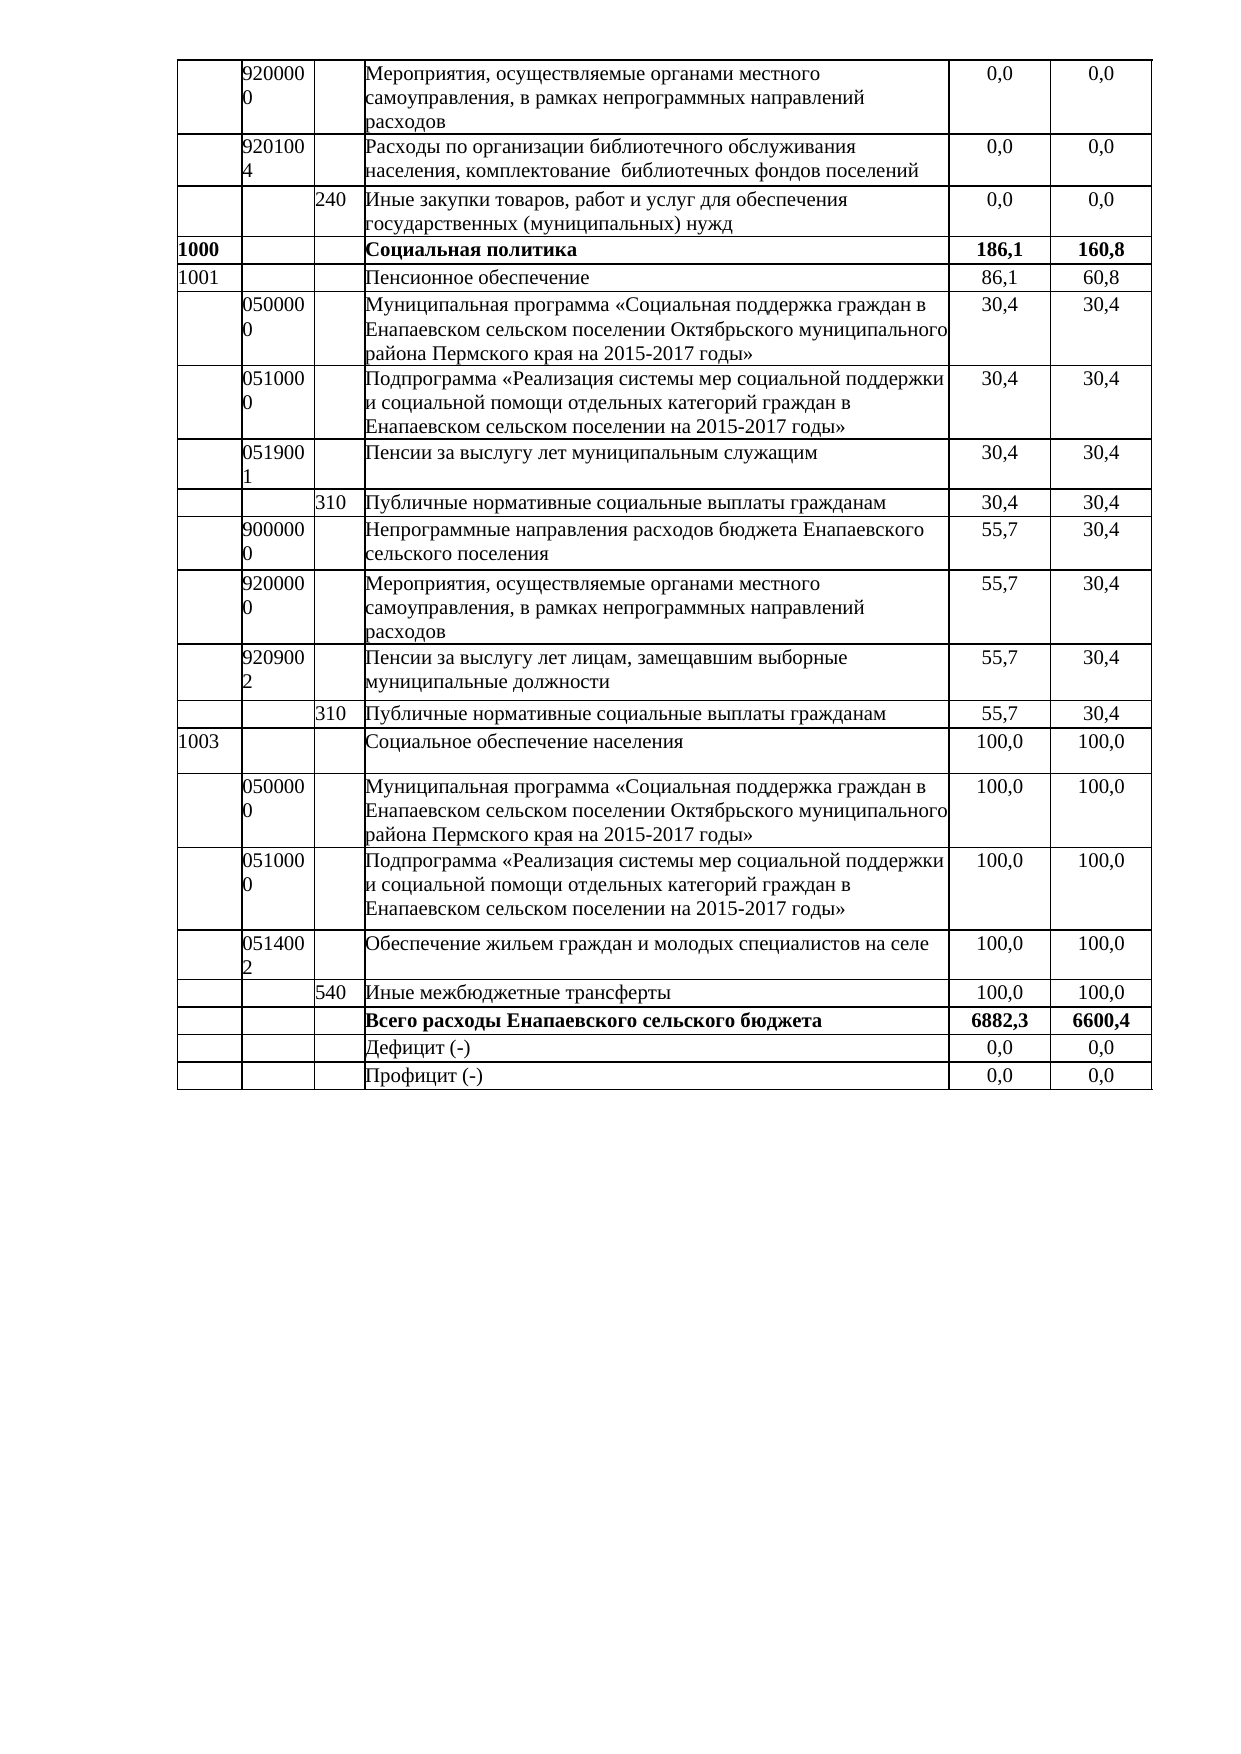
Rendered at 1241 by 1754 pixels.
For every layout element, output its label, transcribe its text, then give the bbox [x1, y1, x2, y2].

table_cell [243, 1008, 314, 1034]
table_cell 186,1 [950, 237, 1050, 263]
table_cell [243, 187, 314, 236]
table_cell Мероприятия, осуществляемые органами местного самоуправления, в рамках непрограммных направлений расходов [366, 571, 948, 643]
table_cell [315, 135, 364, 185]
table_cell Расходы по организации библиотечного обслуживания населения, комплектование библиотечных фондов поселений [366, 135, 948, 185]
table_cell [178, 292, 241, 364]
table_cell 30,4 [1051, 490, 1151, 516]
table_cell Социальное обеспечение населения [366, 729, 948, 773]
table_cell 540 [315, 980, 364, 1006]
table_cell 30,4 [1051, 292, 1151, 364]
table_cell Обеспечение жильем граждан и молодых специалистов на селе [366, 931, 948, 979]
table_cell [315, 729, 364, 773]
table_cell [178, 848, 241, 929]
table_cell Всего расходы Енапаевского сельского бюджета [366, 1008, 948, 1034]
table_cell Мероприятия, осуществляемые органами местного самоуправления, в рамках непрограммных направлений расходов [366, 61, 948, 133]
table_cell [243, 701, 314, 727]
table_cell 100,0 [1051, 980, 1151, 1006]
table_cell 55,7 [950, 701, 1050, 727]
table_cell 0510000 [243, 366, 314, 438]
table_cell 240 [315, 187, 364, 236]
table_cell 0500000 [243, 774, 314, 846]
table_cell [315, 1035, 364, 1061]
table_cell [178, 571, 241, 643]
table_cell 160,8 [1051, 237, 1151, 263]
table_cell 100,0 [950, 980, 1050, 1006]
table_cell 60,8 [1051, 265, 1151, 291]
table_cell Публичные нормативные социальные выплаты гражданам [366, 701, 948, 727]
table_cell [315, 265, 364, 291]
table_cell 55,7 [950, 517, 1050, 569]
table_cell [178, 490, 241, 516]
table_cell [178, 931, 241, 979]
table_cell Непрограммные направления расходов бюджета Енапаевского сельского поселения [366, 517, 948, 569]
table_cell [178, 980, 241, 1006]
table_cell 9200000 [243, 61, 314, 133]
table_cell Подпрограмма «Реализация системы мер социальной поддержки и социальной помощи отдельных категорий граждан в Енапаевском сельском поселении на 2015-2017 годы» [366, 366, 948, 438]
table_cell 9000000 [243, 517, 314, 569]
table_cell [243, 1063, 314, 1089]
table_cell [243, 490, 314, 516]
table_cell 30,4 [950, 490, 1050, 516]
table_cell 100,0 [950, 848, 1050, 929]
table_cell 9209002 [243, 645, 314, 699]
table_cell 100,0 [1051, 931, 1151, 979]
table_cell 30,4 [1051, 571, 1151, 643]
table_cell 100,0 [950, 774, 1050, 846]
table_cell [315, 440, 364, 488]
table_cell [315, 774, 364, 846]
table_cell Пенсии за выслугу лет лицам, замещавшим выборные муниципальные должности [366, 645, 948, 699]
table_cell 9200000 [243, 571, 314, 643]
table_cell [315, 61, 364, 133]
table_cell Муниципальная программа «Социальная поддержка граждан в Енапаевском сельском поселении Октябрьского муниципального района Пермского края на 2015-2017 годы» [366, 774, 948, 846]
table_cell [315, 1063, 364, 1089]
table_cell [243, 1035, 314, 1061]
table_cell [243, 729, 314, 773]
table_cell [178, 1035, 241, 1061]
table_cell Публичные нормативные социальные выплаты гражданам [366, 490, 948, 516]
table_cell 100,0 [1051, 729, 1151, 773]
table_cell 0,0 [1051, 1063, 1151, 1089]
table_cell 0,0 [950, 135, 1050, 185]
table_cell 30,4 [950, 292, 1050, 364]
table_cell [315, 237, 364, 263]
table_cell [178, 440, 241, 488]
table_cell 6600,4 [1051, 1008, 1151, 1034]
table_cell 310 [315, 490, 364, 516]
table_cell 0500000 [243, 292, 314, 364]
table_cell 30,4 [1051, 517, 1151, 569]
table_cell [243, 980, 314, 1006]
table_cell 0,0 [950, 61, 1050, 133]
table_cell Подпрограмма «Реализация системы мер социальной поддержки и социальной помощи отдельных категорий граждан в Енапаевском сельском поселении на 2015-2017 годы» [366, 848, 948, 929]
table_cell Муниципальная программа «Социальная поддержка граждан в Енапаевском сельском поселении Октябрьского муниципального района Пермского края на 2015-2017 годы» [366, 292, 948, 364]
table_cell 0,0 [950, 187, 1050, 236]
table_cell [315, 366, 364, 438]
table_cell 100,0 [1051, 848, 1151, 929]
table_cell 30,4 [950, 366, 1050, 438]
table_cell 0514002 [243, 931, 314, 979]
table_cell 55,7 [950, 571, 1050, 643]
table_cell Дефицит (-) [366, 1035, 948, 1061]
table_cell 30,4 [1051, 366, 1151, 438]
table_cell [178, 645, 241, 699]
table_cell [315, 292, 364, 364]
table_cell [178, 366, 241, 438]
table_cell Профицит (-) [366, 1063, 948, 1089]
table_cell 55,7 [950, 645, 1050, 699]
table_cell 30,4 [1051, 440, 1151, 488]
table_cell [315, 931, 364, 979]
table_cell 0519001 [243, 440, 314, 488]
table_cell [178, 61, 241, 133]
table_cell [243, 237, 314, 263]
table_cell [315, 571, 364, 643]
table_cell 0,0 [1051, 135, 1151, 185]
table_cell Пенсии за выслугу лет муниципальным служащим [366, 440, 948, 488]
table_cell 1001 [178, 265, 241, 291]
table_cell [315, 1008, 364, 1034]
table_cell 100,0 [950, 931, 1050, 979]
table_cell [178, 135, 241, 185]
table_cell 0,0 [950, 1035, 1050, 1061]
table_cell [178, 187, 241, 236]
table_cell Иные межбюджетные трансферты [366, 980, 948, 1006]
table_cell Иные закупки товаров, работ и услуг для обеспечения государственных (муниципальных) нужд [366, 187, 948, 236]
table_cell 86,1 [950, 265, 1050, 291]
table_cell 30,4 [1051, 645, 1151, 699]
table_cell [178, 1063, 241, 1089]
table_cell 0510000 [243, 848, 314, 929]
table_cell [315, 848, 364, 929]
table_cell 0,0 [1051, 1035, 1151, 1061]
table_cell [315, 645, 364, 699]
table_cell 30,4 [1051, 701, 1151, 727]
table_cell 0,0 [950, 1063, 1050, 1089]
table_cell 100,0 [1051, 774, 1151, 846]
table_cell [315, 517, 364, 569]
table_cell 0,0 [1051, 187, 1151, 236]
table_cell 310 [315, 701, 364, 727]
table_cell Пенсионное обеспечение [366, 265, 948, 291]
table_cell 1003 [178, 729, 241, 773]
table_cell 1000 [178, 237, 241, 263]
table_cell 30,4 [950, 440, 1050, 488]
table_cell 6882,3 [950, 1008, 1050, 1034]
table_cell Социальная политика [366, 237, 948, 263]
table_cell [178, 701, 241, 727]
table_cell [178, 774, 241, 846]
table_cell 100,0 [950, 729, 1050, 773]
table_cell 0,0 [1051, 61, 1151, 133]
table_cell 9201004 [243, 135, 314, 185]
table_cell [243, 265, 314, 291]
table_cell [178, 1008, 241, 1034]
table_cell [178, 517, 241, 569]
